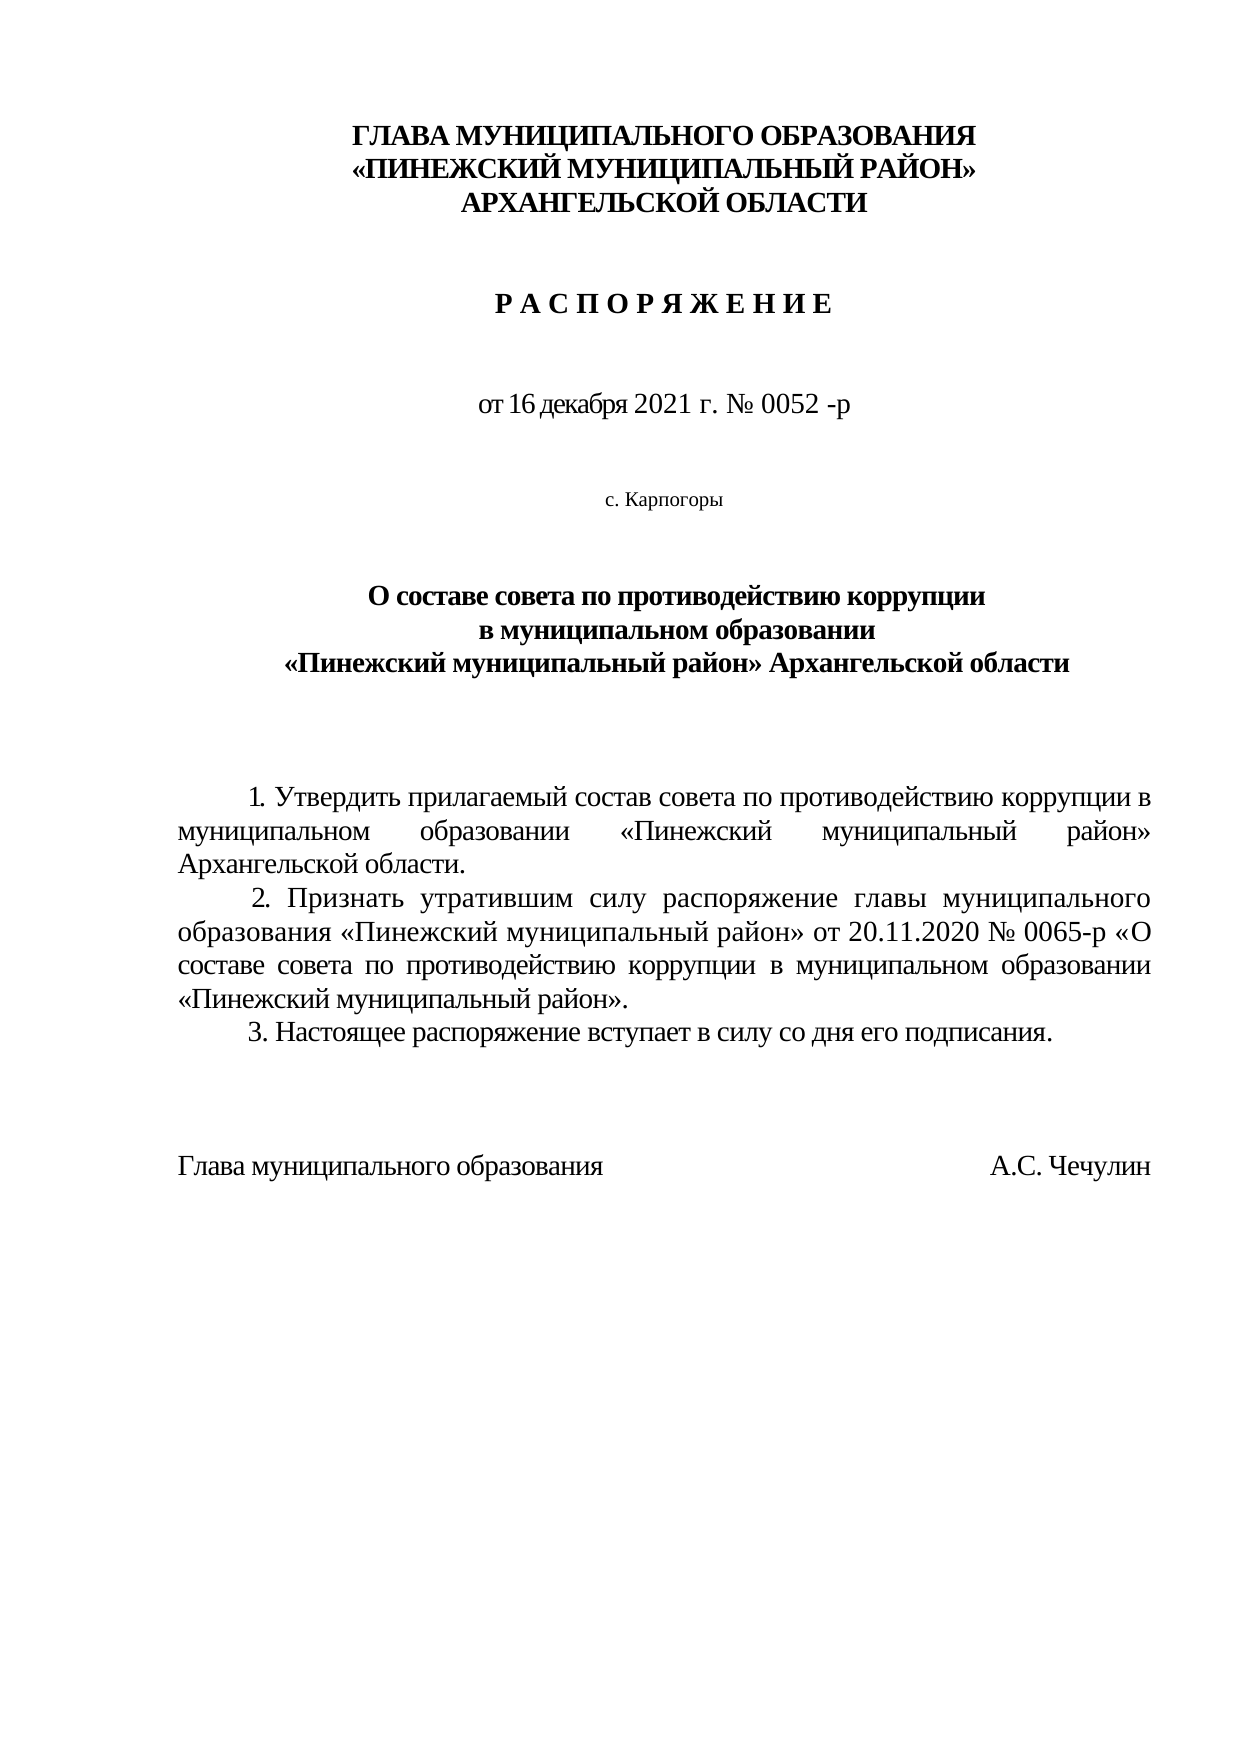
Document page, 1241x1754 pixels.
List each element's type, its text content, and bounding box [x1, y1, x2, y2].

text от 16 декабря 2021 г. № 0052 -р [177, 386, 1152, 420]
text «ПИНЕЖСКИЙ МУНИЦИПАЛЬНЫЙ РАЙОН» [177, 152, 1152, 185]
text 3. Настоящее распоряжение вступает в силу со дня его подписания. [177, 1014, 1152, 1048]
text Глава муниципального образования А.С. Чечулин [177, 1148, 1152, 1182]
text Р А С П О Р Я Ж Е Н И Е [177, 286, 1149, 319]
text с. Карпогоры [177, 487, 1151, 511]
text 1. Утвердить прилагаемый состав совета по противодействию коррупции в муниципальном образовании «Пинежский муниципальный район» Архангельской области. [177, 779, 1152, 880]
text О составе совета по противодействию коррупции [203, 578, 1152, 612]
text 2. Признать утратившим силу распоряжение главы муниципального образования «Пинежский муниципальный район» от 20.11.2020 № 0065-р «О составе совета по противодействию коррупции в муниципальном образовании «Пинежский муниципальный район». [177, 880, 1152, 1014]
text ГЛАВА МУНИЦИПАЛЬНОГО ОБРАЗОВАНИЯ [177, 118, 1152, 152]
text в муниципальном образовании [203, 612, 1152, 645]
text АРХАНГЕЛЬСКОЙ ОБЛАСТИ [177, 185, 1152, 219]
text «Пинежский муниципальный район» Архангельской области [203, 645, 1152, 679]
